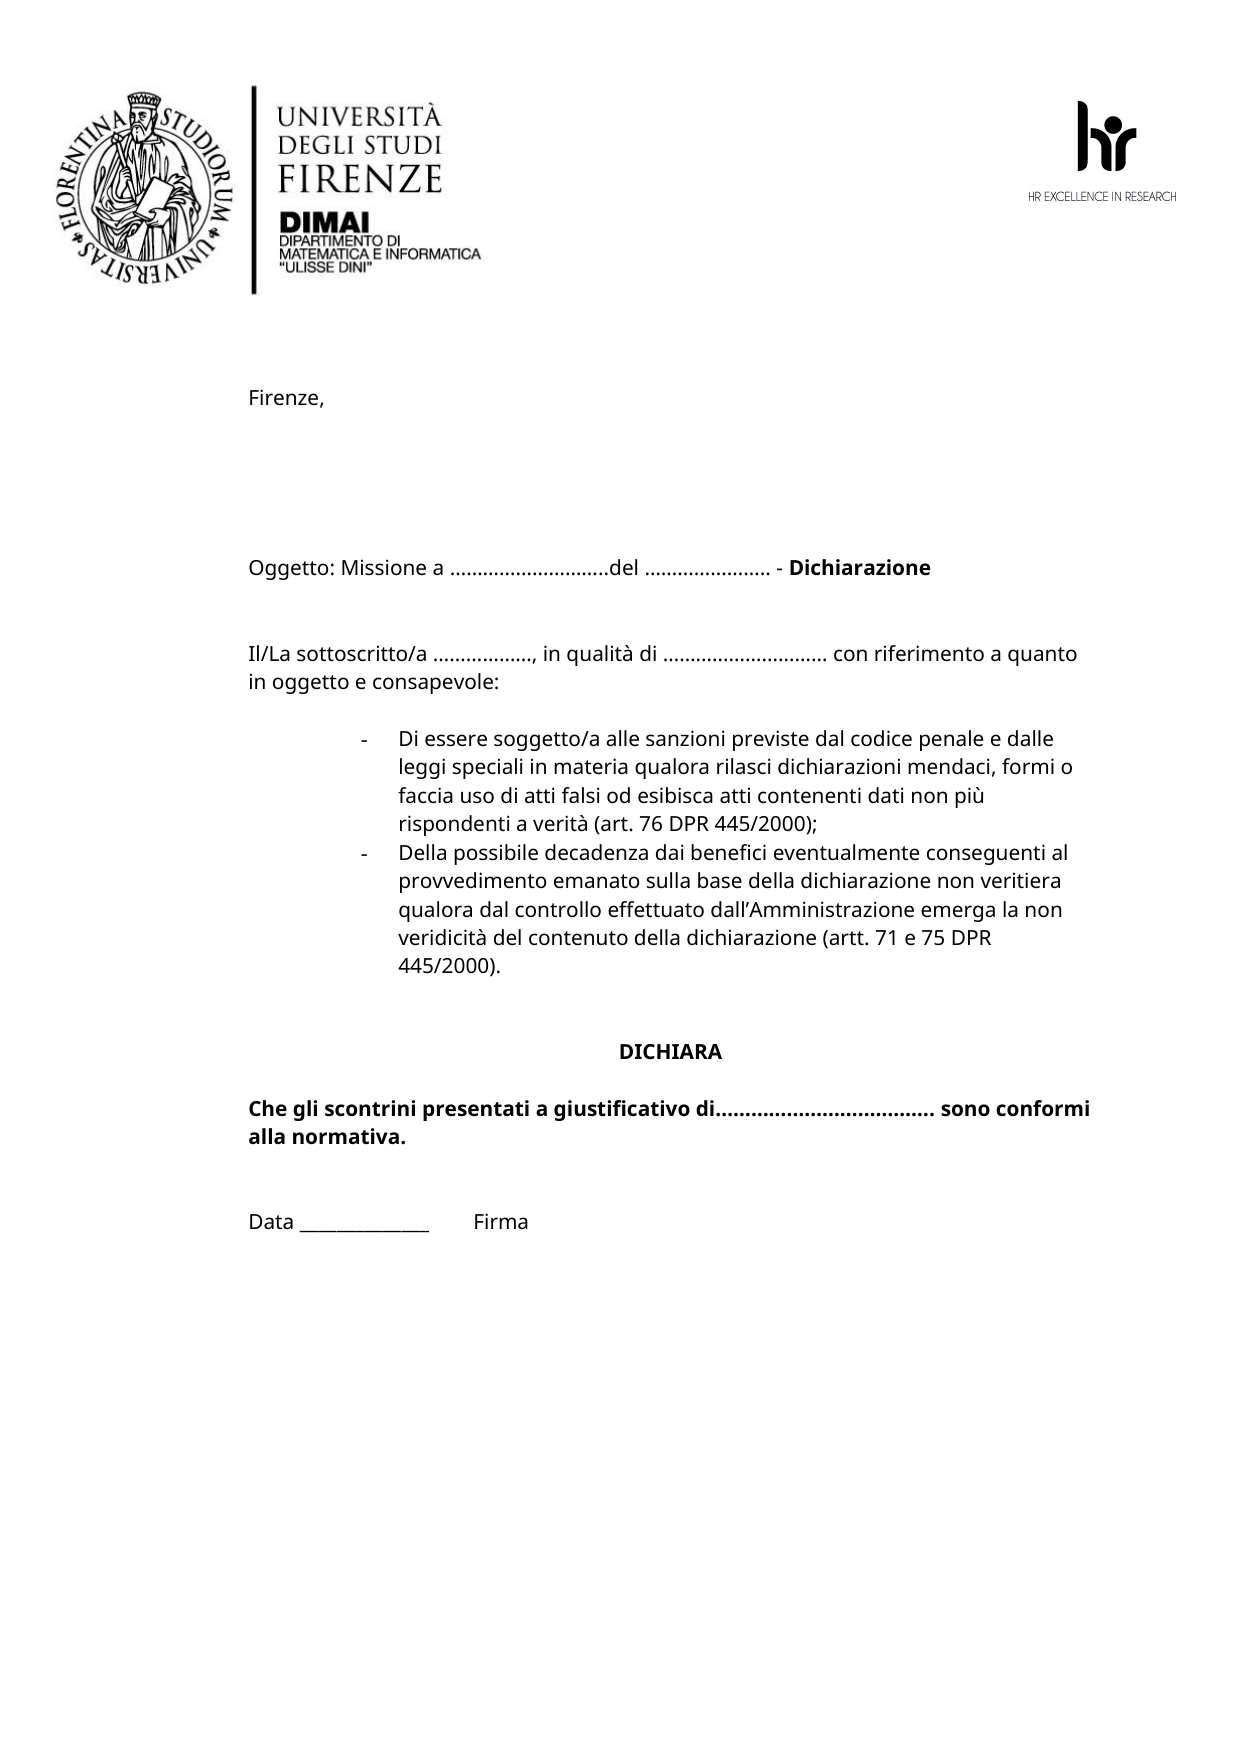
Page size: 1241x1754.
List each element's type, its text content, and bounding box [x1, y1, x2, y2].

picture [0, 0, 1241, 353]
text Che gli scontrini presentati a giustificativo di………………………………. sono conformi alla normativa. [248, 1094, 1092, 1151]
text Data ______________ Firma [248, 1207, 1092, 1236]
text Firenze, [248, 383, 1092, 411]
list Di essere soggetto/a alle sanzioni previste dal codice penale e dalle leggi speciali in materia qualora rilasci dichiarazioni mendaci, formi o faccia uso di atti falsi od esibisca atti contenenti dati non più rispondenti a verità (art. 76 DPR 445/2000); [361, 724, 1092, 838]
text Il/La sottoscritto/a ………………, in qualità di ………………………… con riferimento a quanto in oggetto e consapevole: [248, 639, 1092, 696]
text DICHIARA [248, 1037, 1092, 1065]
text Oggetto: Missione a ………………………..del ………………….. - Dichiarazione [248, 553, 1092, 582]
list Della possibile decadenza dai benefici eventualmente conseguenti al provvedimento emanato sulla base della dichiarazione non veritiera qualora dal controllo effettuato dall’Amministrazione emerga la non veridicità del contenuto della dichiarazione (artt. 71 e 75 DPR 445/2000). [361, 838, 1092, 980]
